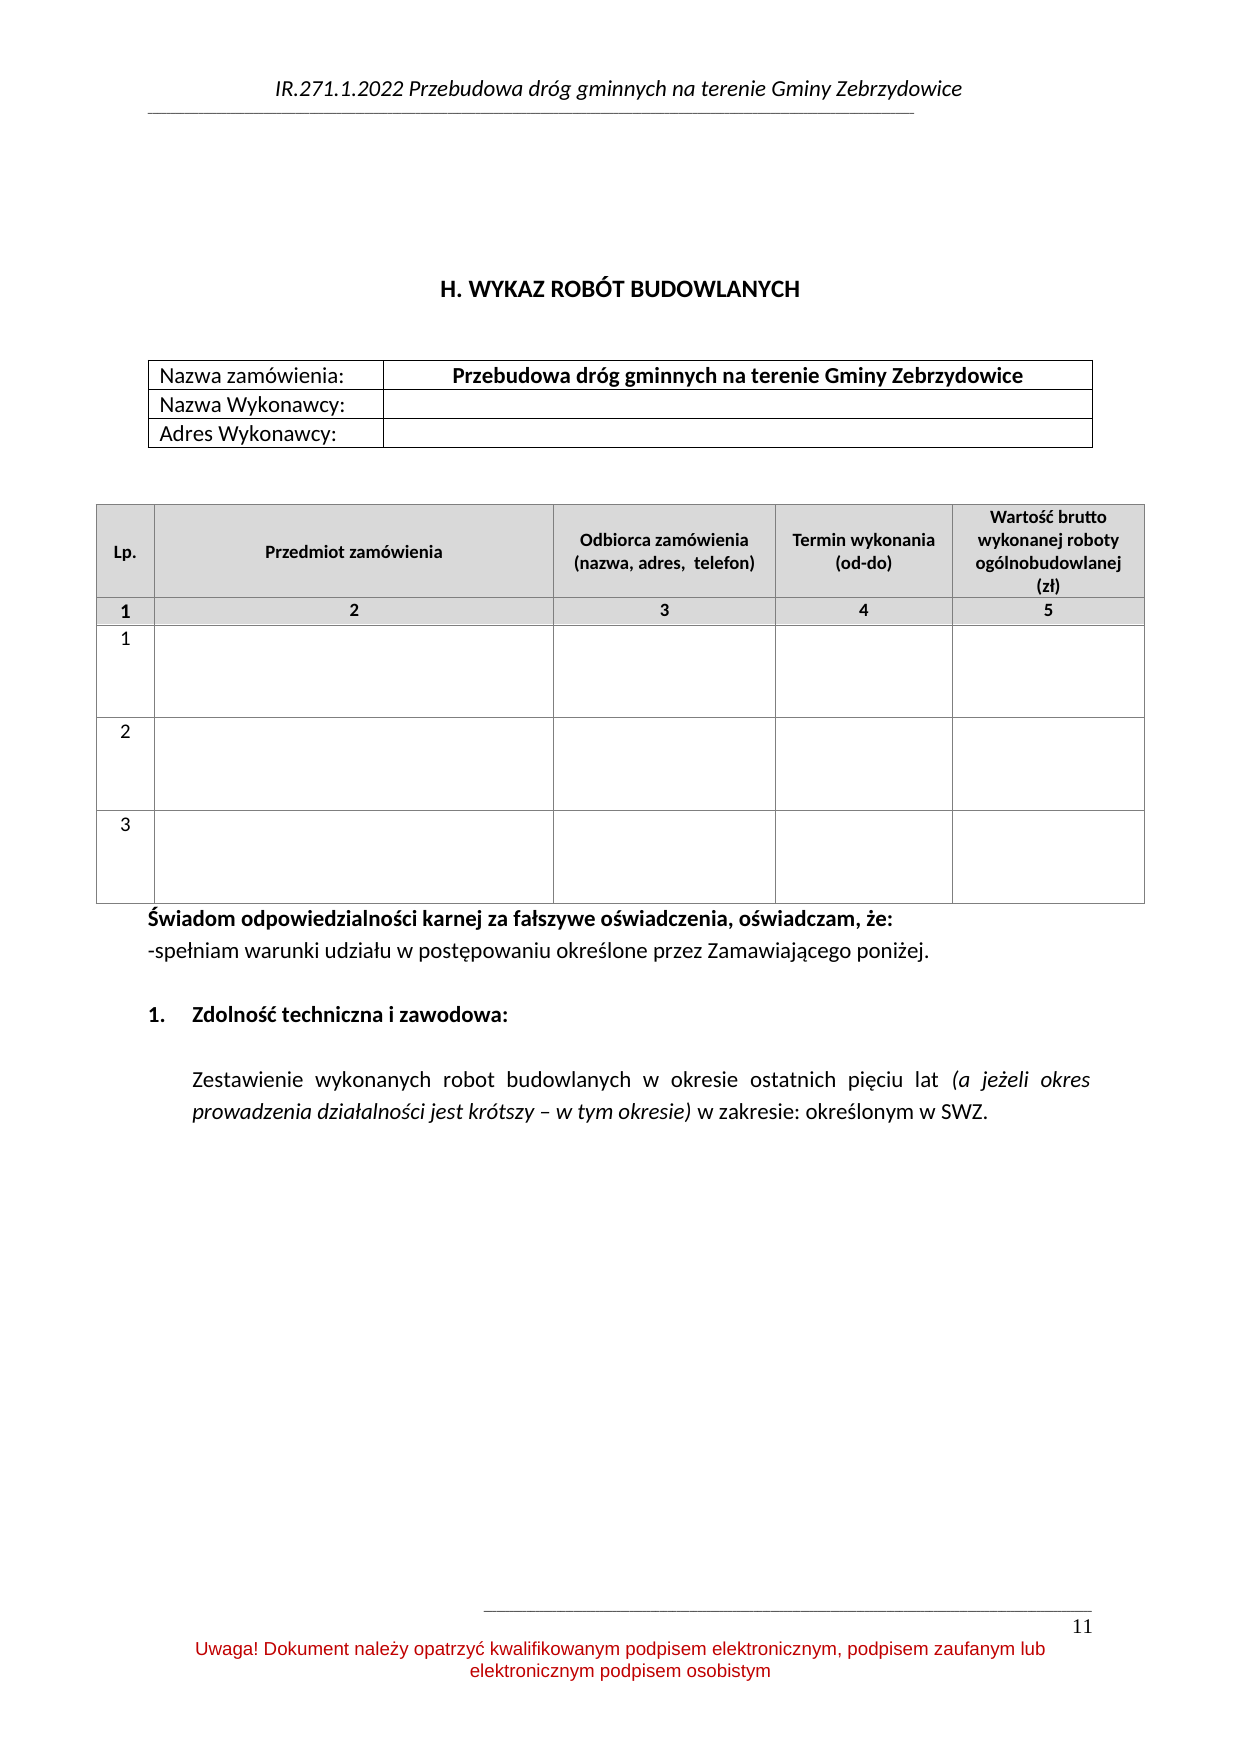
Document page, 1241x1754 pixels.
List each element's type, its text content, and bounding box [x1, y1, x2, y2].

table_cell 4 [776, 598, 952, 624]
table_header Przedmiot zamówienia [155, 505, 553, 597]
table_cell [155, 626, 553, 717]
table_cell 3 [554, 598, 775, 624]
table_cell [776, 811, 952, 903]
table_cell [776, 718, 952, 810]
table_cell 2 [97, 718, 154, 810]
table_cell [776, 626, 952, 717]
text Świadom odpowiedzialności karnej za fałszywe oświadczenia, oświadczam, że: [148, 904, 1093, 932]
text -spełniam warunki udziału w postępowaniu określone przez Zamawiającego poniżej. [148, 936, 1093, 964]
table_cell [554, 811, 775, 903]
table_cell 1 [97, 626, 154, 717]
table_cell 5 [953, 598, 1144, 624]
table_cell 3 [97, 811, 154, 903]
table_cell 2 [155, 598, 553, 624]
table_header Termin wykonania (od-do) [776, 505, 952, 597]
table_header Lp. [97, 505, 154, 597]
table_header Odbiorca zamówienia (nazwa, adres, telefon) [554, 505, 775, 597]
table_cell [554, 718, 775, 810]
table_cell [953, 811, 1144, 903]
table_cell [953, 718, 1144, 810]
text Zestawienie wykonanych robot budowlanych w okresie ostatnich pięciu lat (a jeżeli okres prowadzenia działalności jest krótszy – w tym okresie) w zakresie: określonym w SWZ. [192, 1065, 1093, 1125]
table_cell [155, 811, 553, 903]
table_cell Nazwa Wykonawcy: [149, 390, 383, 418]
table_cell [155, 718, 553, 810]
table_header Wartość brutto wykonanej roboty ogólnobudowlanej (zł) [953, 505, 1144, 597]
table_header Przebudowa dróg gminnych na terenie Gminy Zebrzydowice [384, 361, 1092, 389]
text H. WYKAZ ROBÓT BUDOWLANYCH [148, 273, 1093, 303]
table_cell [953, 626, 1144, 717]
table_header Nazwa zamówienia: [149, 361, 383, 389]
table_cell [384, 390, 1092, 418]
table_cell [384, 419, 1092, 447]
table_cell 1 [97, 598, 154, 624]
list Zdolność techniczna i zawodowa: [148, 1000, 1093, 1028]
table_cell [554, 626, 775, 717]
table_cell Adres Wykonawcy: [149, 419, 383, 447]
